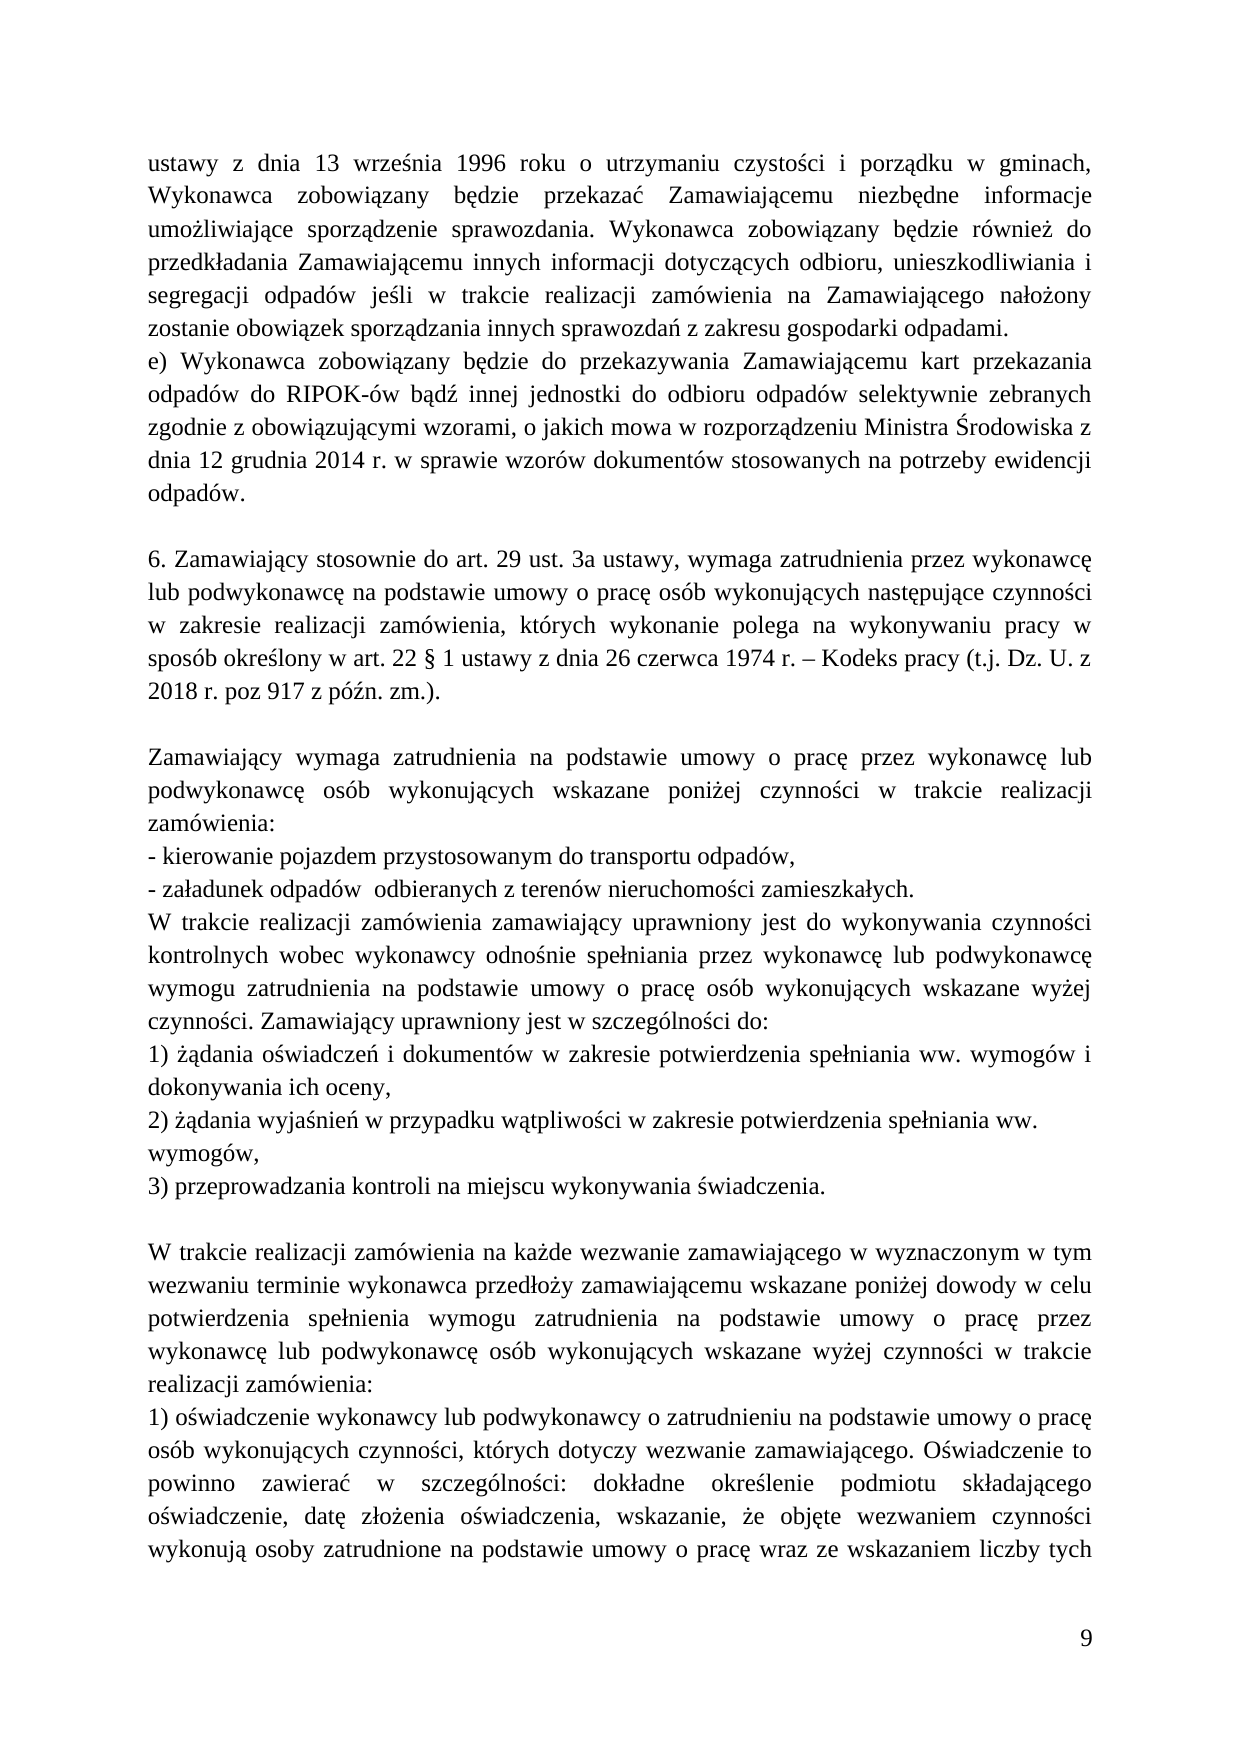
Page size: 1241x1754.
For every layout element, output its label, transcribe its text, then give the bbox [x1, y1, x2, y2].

text - kierowanie pojazdem przystosowanym do transportu odpadów, [148, 841, 1093, 870]
text - załadunek odpadów odbieranych z terenów nieruchomości zamieszkałych. [148, 874, 1093, 903]
text e) Wykonawca zobowiązany będzie do przekazywania Zamawiającemu kart przekazania odpadów do RIPOK-ów bądź innej jednostki do odbioru odpadów selektywnie zebranych zgodnie z obowiązującymi wzorami, o jakich mowa w rozporządzeniu Ministra Środowiska z dnia 12 grudnia 2014 r. w sprawie wzorów dokumentów stosowanych na potrzeby ewidencji odpadów. [148, 346, 1093, 507]
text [148, 1402, 1093, 1563]
text W trakcie realizacji zamówienia zamawiający uprawniony jest do wykonywania czynności kontrolnych wobec wykonawcy odnośnie spełniania przez wykonawcę lub podwykonawcę wymogu zatrudnienia na podstawie umowy o pracę osób wykonujących wskazane wyżej czynności. Zamawiający uprawniony jest w szczególności do: [148, 907, 1093, 1035]
text 6. Zamawiający stosownie do art. 29 ust. 3a ustawy, wymaga zatrudnienia przez wykonawcę lub podwykonawcę na podstawie umowy o pracę osób wykonujących następujące czynności w zakresie realizacji zamówienia, których wykonanie polega na wykonywaniu pracy w sposób określony w art. 22 § 1 ustawy z dnia 26 czerwca 1974 r. – Kodeks pracy (t.j. Dz. U. z 2018 r. poz 917 z późn. zm.). [148, 544, 1093, 705]
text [148, 148, 1093, 341]
text W trakcie realizacji zamówienia na każde wezwanie zamawiającego w wyznaczonym w tym wezwaniu terminie wykonawca przedłoży zamawiającemu wskazane poniżej dowody w celu potwierdzenia spełnienia wymogu zatrudnienia na podstawie umowy o pracę przez wykonawcę lub podwykonawcę osób wykonujących wskazane wyżej czynności w trakcie realizacji zamówienia: [148, 1237, 1093, 1398]
text Zamawiający wymaga zatrudnienia na podstawie umowy o pracę przez wykonawcę lub podwykonawcę osób wykonujących wskazane poniżej czynności w trakcie realizacji zamówienia: [148, 742, 1093, 837]
text 2) żądania wyjaśnień w przypadku wątpliwości w zakresie potwierdzenia spełniania ww. wymogów, [148, 1105, 1093, 1167]
text 1) żądania oświadczeń i dokumentów w zakresie potwierdzenia spełniania ww. wymogów i dokonywania ich oceny, [148, 1039, 1093, 1101]
text 3) przeprowadzania kontroli na miejscu wykonywania świadczenia. [148, 1171, 1093, 1200]
